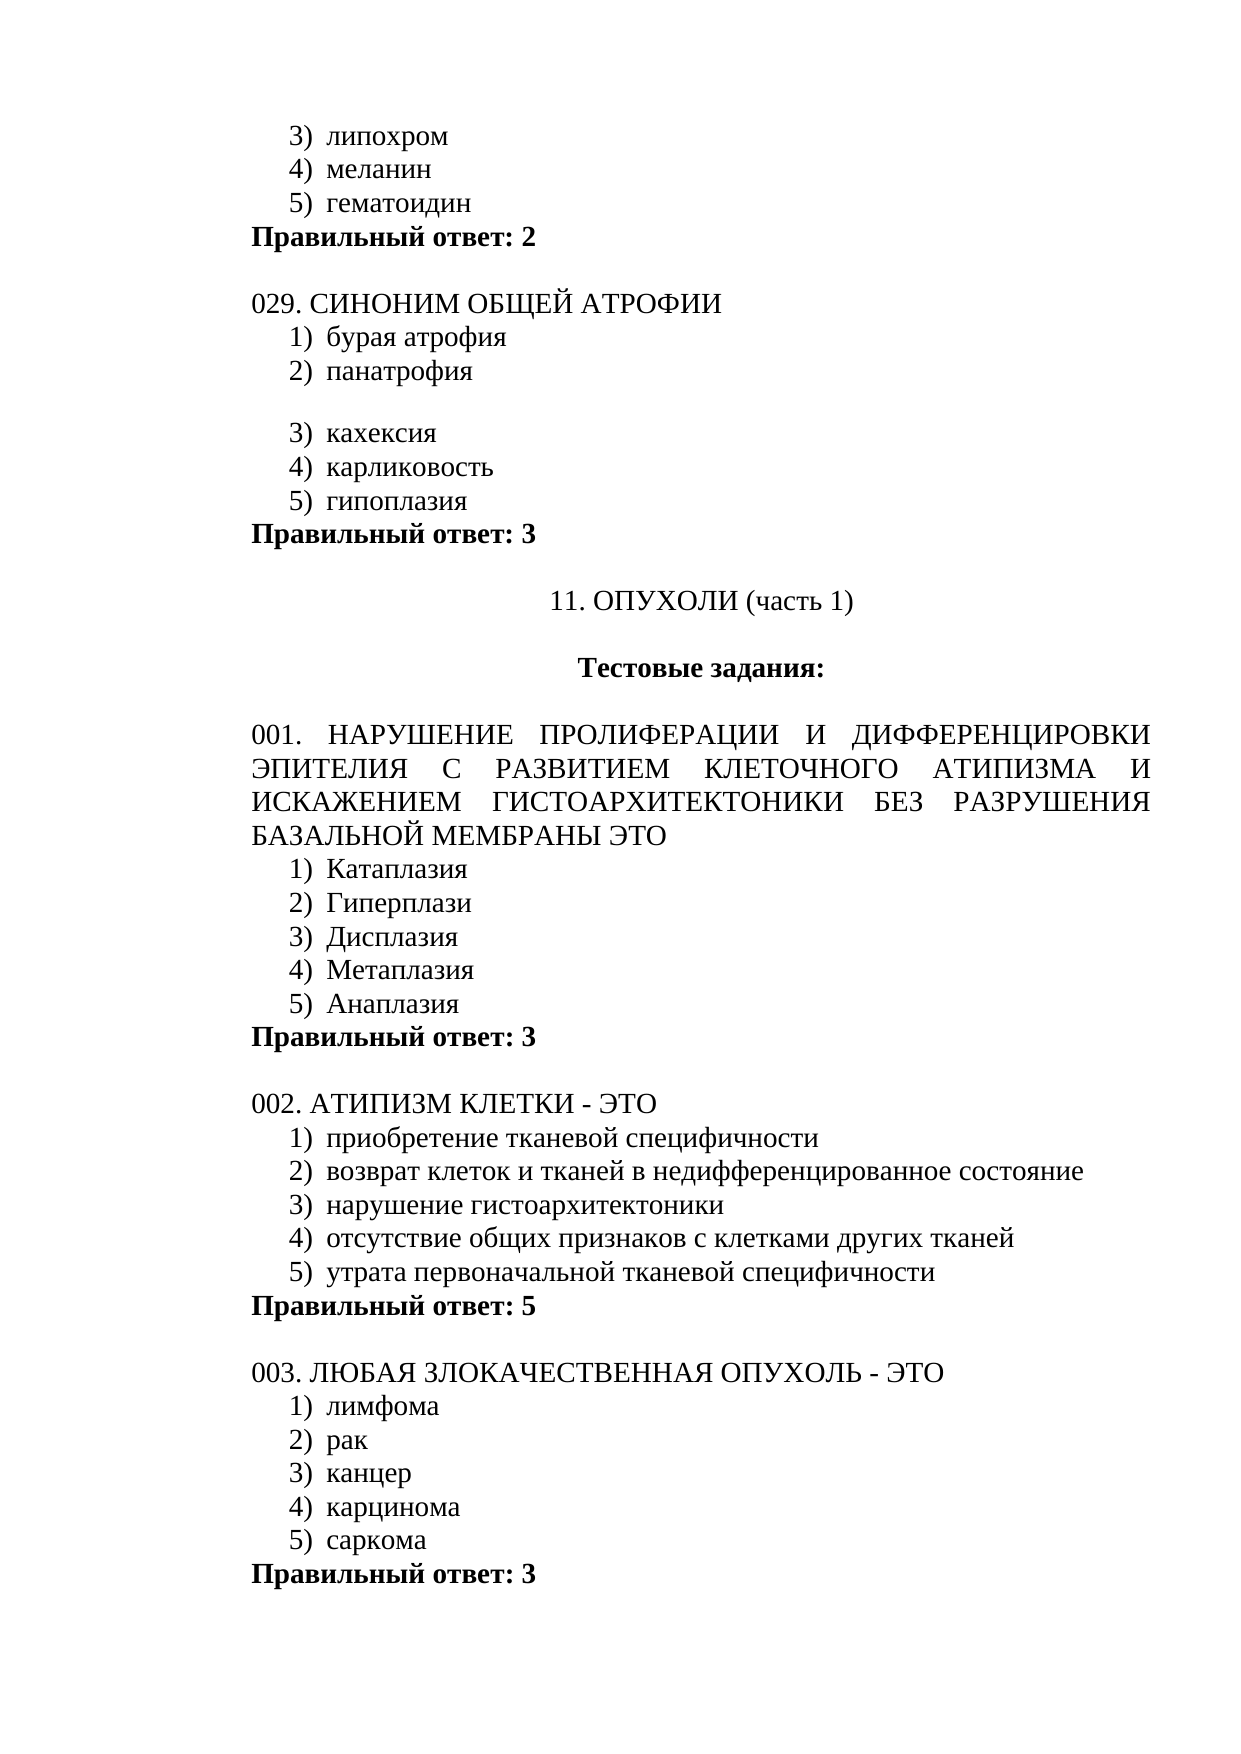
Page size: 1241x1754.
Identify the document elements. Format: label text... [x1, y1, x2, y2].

text 11. ОПУХОЛИ (часть 1) [251, 583, 1152, 617]
list гипоплазия [288, 483, 1152, 516]
list утрата первоначальной тканевой специфичности [288, 1254, 1152, 1288]
list приобретение тканевой специфичности [288, 1120, 1152, 1153]
list липохром [288, 118, 1152, 152]
list гематоидин [288, 185, 1152, 219]
text Правильный ответ: 2 [251, 219, 1152, 252]
text Правильный ответ: 3 [251, 516, 1152, 550]
text 029. СИНОНИМ ОБЩЕЙ АТРОФИИ [251, 286, 1152, 319]
list кахексия [288, 416, 1152, 449]
list возврат клеток и тканей в недифференцированное состояние [288, 1153, 1152, 1187]
list саркома [288, 1522, 1152, 1556]
text Правильный ответ: 3 [251, 1019, 1152, 1053]
list канцер [288, 1455, 1152, 1489]
text Тестовые задания: [251, 650, 1152, 684]
list Гиперплази [288, 885, 1152, 919]
list нарушение гистоархитектоники [288, 1187, 1152, 1221]
list панатрофия [288, 353, 1152, 386]
list Метаплазия [288, 952, 1152, 986]
list бурая атрофия [288, 319, 1152, 353]
list Дисплазия [288, 919, 1152, 952]
text 002. АТИПИЗМ КЛЕТКИ - ЭТО [251, 1086, 1152, 1120]
list Катаплазия [288, 852, 1152, 885]
text Правильный ответ: 3 [251, 1556, 1152, 1589]
list рак [288, 1422, 1152, 1455]
text 003. ЛЮБАЯ ЗЛОКАЧЕСТВЕННАЯ ОПУХОЛЬ - ЭТО [251, 1355, 1152, 1388]
list карликовость [288, 449, 1152, 483]
text Правильный ответ: 5 [251, 1288, 1152, 1321]
list лимфома [288, 1388, 1152, 1422]
list карцинома [288, 1489, 1152, 1522]
text 001. НАРУШЕНИЕ ПРОЛИФЕРАЦИИ И ДИФФЕРЕНЦИРОВКИ ЭПИТЕЛИЯ С РАЗВИТИЕМ КЛЕТОЧНОГО АТИПИЗМА И ИСКАЖЕНИЕМ ГИСТОАРХИТЕКТОНИКИ БЕЗ РАЗРУШЕНИЯ БАЗАЛЬНОЙ МЕМБРАНЫ ЭТО [251, 717, 1152, 852]
list отсутствие общих признаков с клетками других тканей [288, 1221, 1152, 1254]
list меланин [288, 152, 1152, 185]
list Анаплазия [288, 986, 1152, 1019]
